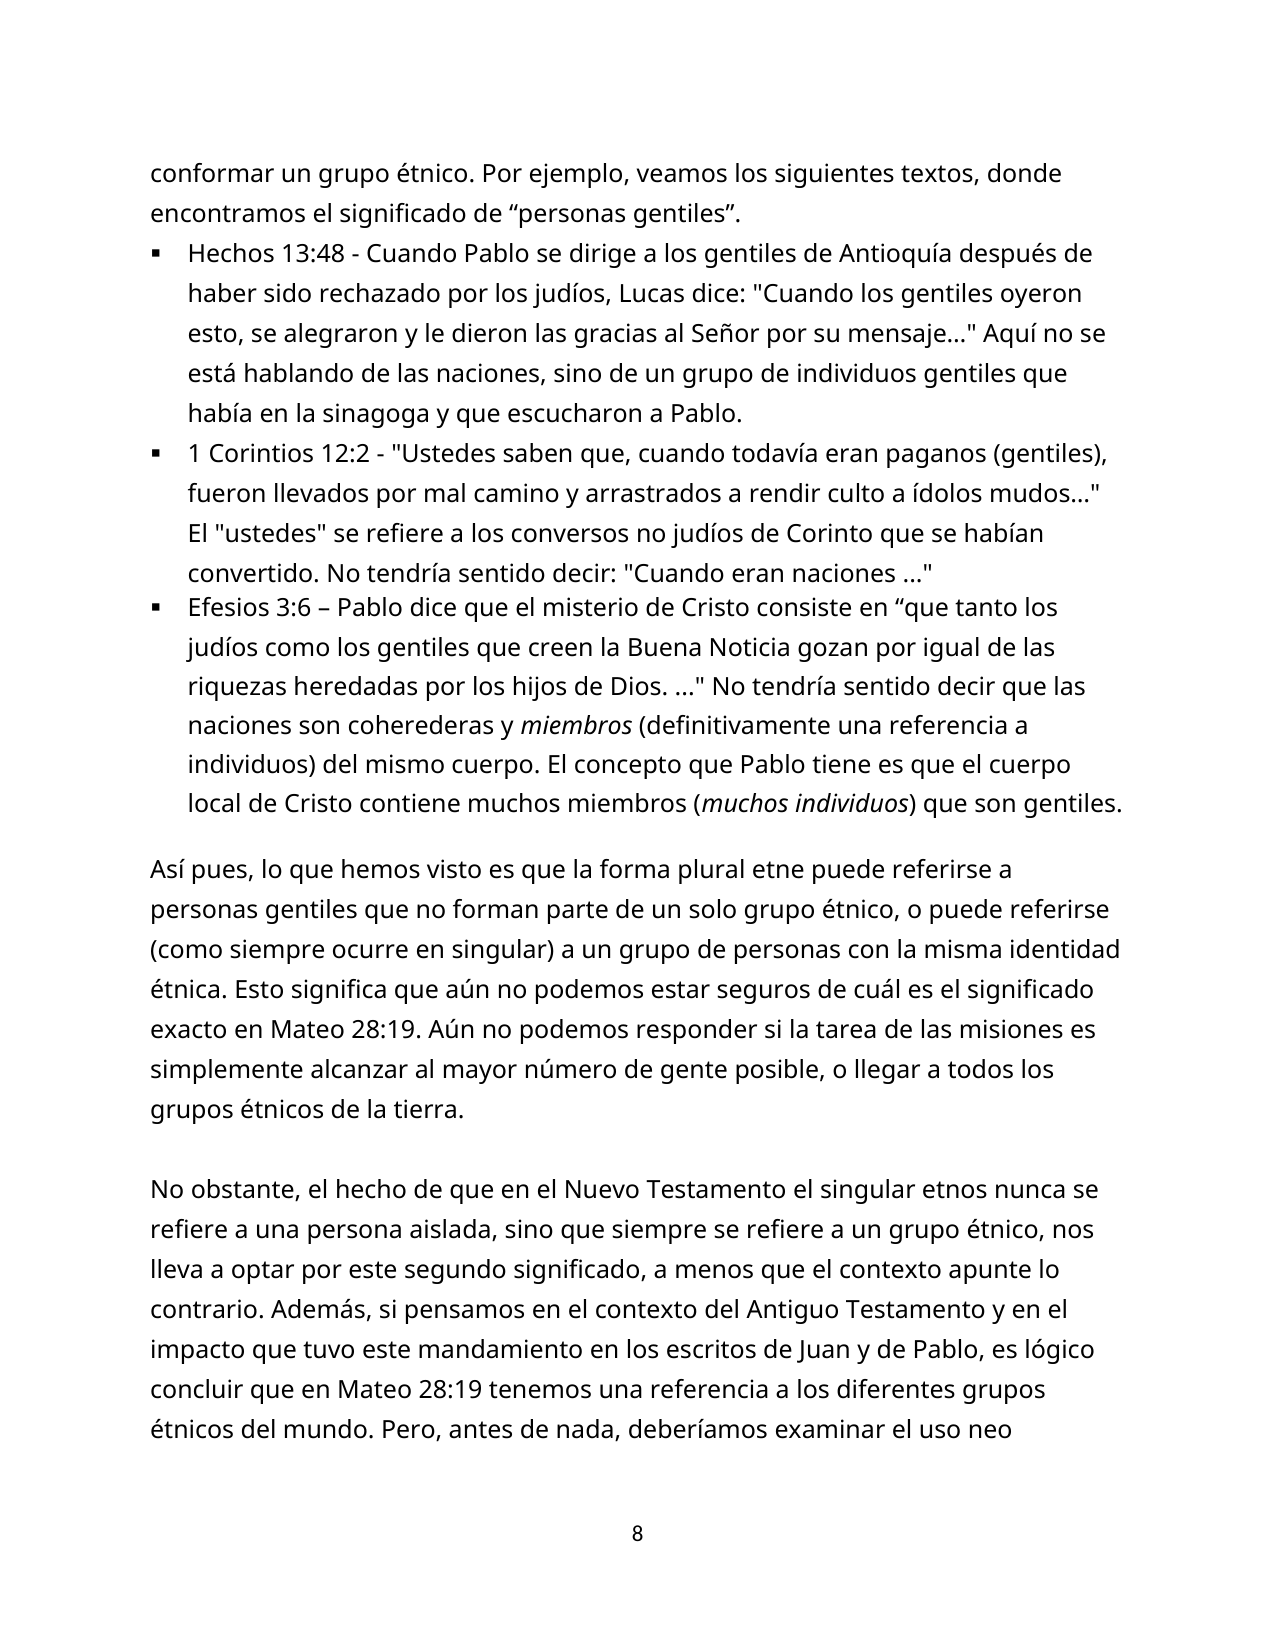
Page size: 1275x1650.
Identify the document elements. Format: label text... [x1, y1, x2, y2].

list Efesios 3:6 – Pablo dice que el misterio de Cristo consiste en “que tanto los judíos como los gentiles que creen la Buena Noticia gozan por igual de las riquezas heredadas por los hijos de Dios. ..." No tendría sentido decir que las naciones son coherederas y miembros (definitivamente una referencia a individuos) del mismo cuerpo. El concepto que Pablo tiene es que el cuerpo local de Cristo contiene muchos miembros (muchos individuos) que son gentiles. [150, 590, 1125, 820]
text Así pues, lo que hemos visto es que la forma plural etne puede referirse a personas gentiles que no forman parte de un solo grupo étnico, o puede referirse (como siempre ocurre en singular) a un grupo de personas con la misma identidad étnica. Esto significa que aún no podemos estar seguros de cuál es el significado exacto en Mateo 28:19. Aún no podemos responder si la tarea de las misiones es simplemente alcanzar al mayor número de gente posible, o llegar a todos los grupos étnicos de la tierra. [150, 846, 1125, 1126]
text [150, 150, 1125, 230]
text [150, 1166, 1125, 1446]
list 1 Corintios 12:2 - "Ustedes saben que, cuando todavía eran paganos (gentiles), fueron llevados por mal camino y arrastrados a rendir culto a ídolos mudos…" El "ustedes" se refiere a los conversos no judíos de Corinto que se habían convertido. No tendría sentido decir: "Cuando eran naciones ..." [150, 430, 1125, 590]
list Hechos 13:48 - Cuando Pablo se dirige a los gentiles de Antioquía después de haber sido rechazado por los judíos, Lucas dice: "Cuando los gentiles oyeron esto, se alegraron y le dieron las gracias al Señor por su mensaje…" Aquí no se está hablando de las naciones, sino de un grupo de individuos gentiles que había en la sinagoga y que escucharon a Pablo. [150, 230, 1125, 430]
